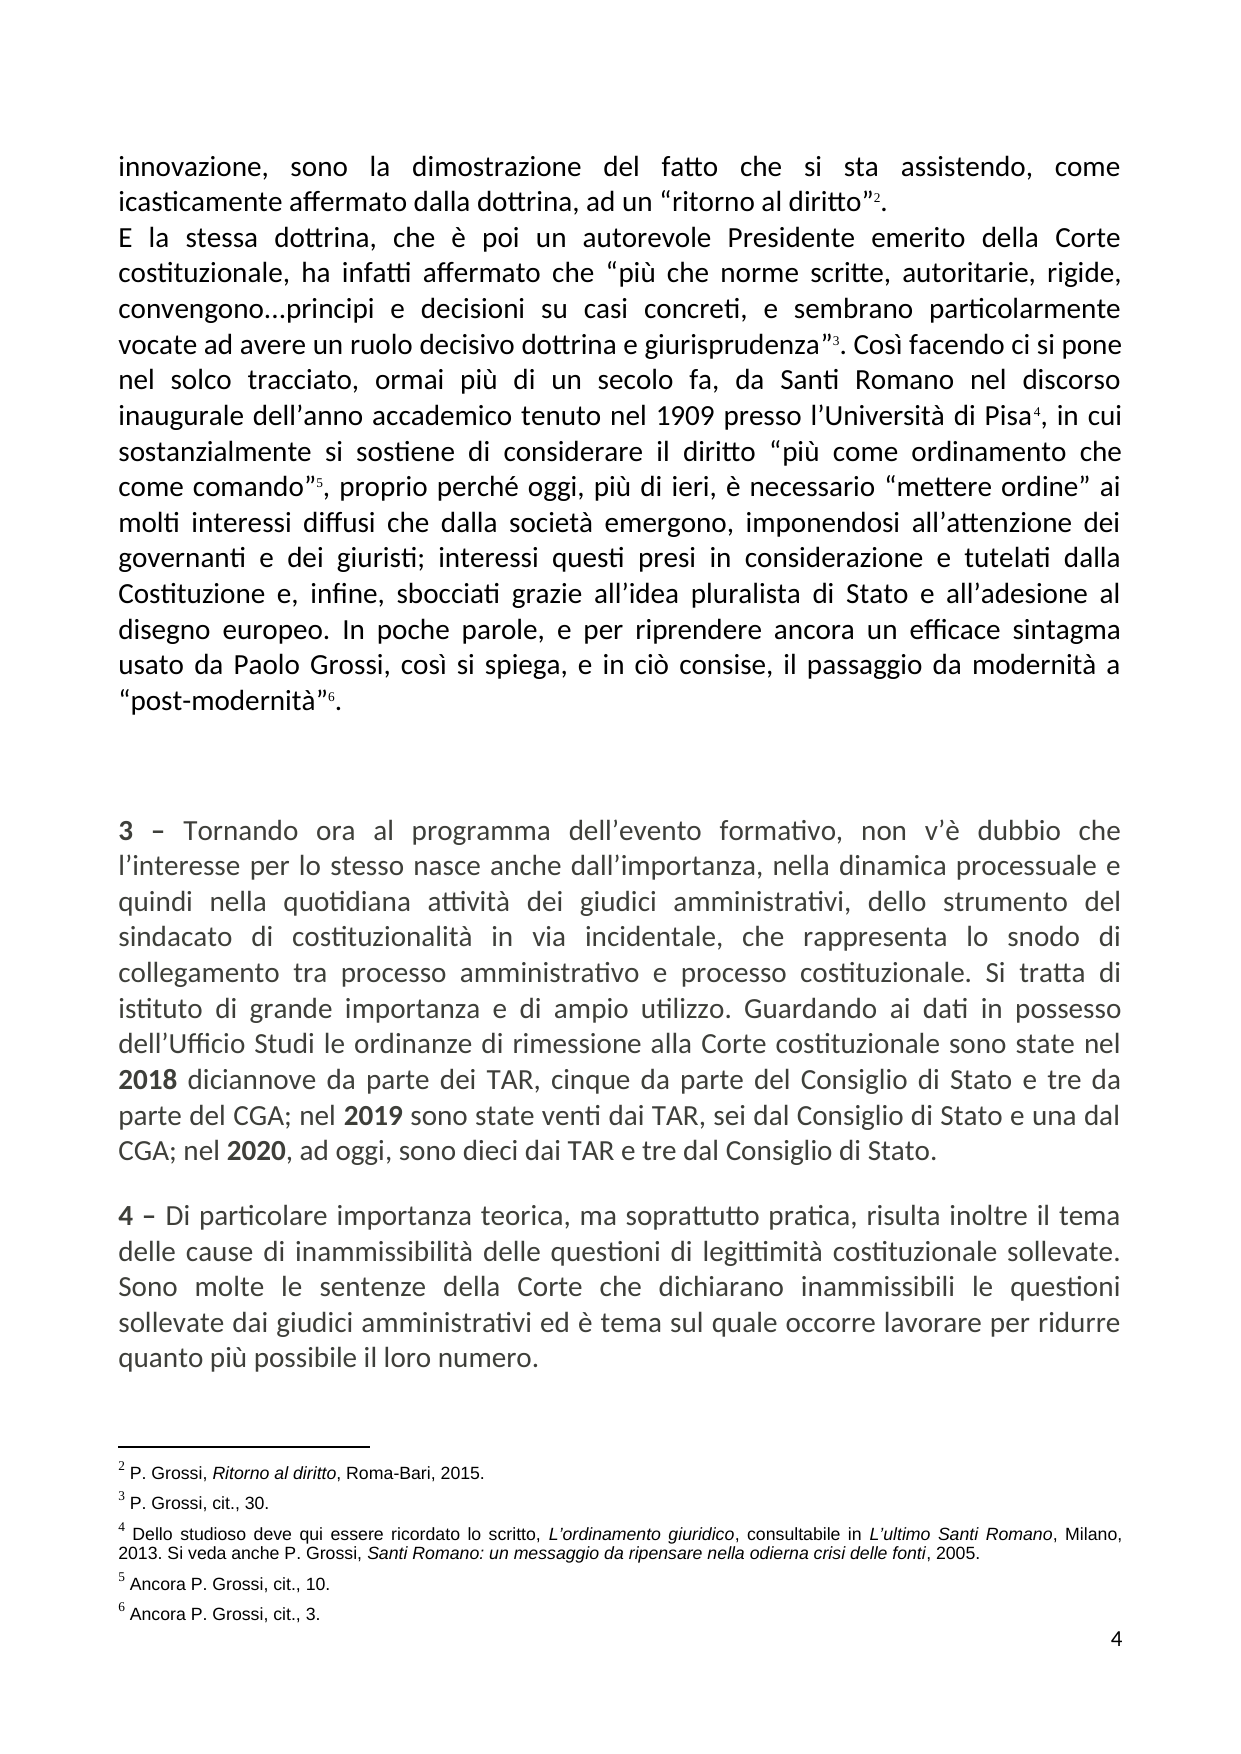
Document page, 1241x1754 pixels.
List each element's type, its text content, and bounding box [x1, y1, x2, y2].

text 3 – Tornando ora al programma dell’evento formativo, non v’è dubbio che l’interesse per lo stesso nasce anche dall’importanza, nella dinamica processuale e quindi nella quotidiana attività dei giudici amministrativi, dello strumento del sindacato di costituzionalità in via incidentale, che rappresenta lo snodo di collegamento tra processo amministrativo e processo costituzionale. Si tratta di istituto di grande importanza e di ampio utilizzo. Guardando ai dati in possesso dell’Ufficio Studi le ordinanze di rimessione alla Corte costituzionale sono state nel 2018 diciannove da parte dei TAR, cinque da parte del Consiglio di Stato e tre da parte del CGA; nel 2019 sono state venti dai TAR, sei dal Consiglio di Stato e una dal CGA; nel 2020, ad oggi, sono dieci dai TAR e tre dal Consiglio di Stato. [118, 812, 1122, 1168]
text 4 – Di particolare importanza teorica, ma soprattutto pratica, risulta inoltre il tema delle cause di inammissibilità delle questioni di legittimità costituzionale sollevate. Sono molte le sentenze della Corte che dichiarano inammissibili le questioni sollevate dai giudici amministrativi ed è tema sul quale occorre lavorare per ridurre quanto più possibile il loro numero. [118, 1197, 1122, 1375]
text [118, 148, 1122, 219]
text E la stessa dottrina, che è poi un autorevole Presidente emerito della Corte costituzionale, ha infatti affermato che “più che norme scritte, autoritarie, rigide, convengono...principi e decisioni su casi concreti, e sembrano particolarmente vocate ad avere un ruolo decisivo dottrina e giurisprudenza”. Così facendo ci si pone nel solco tracciato, ormai più di un secolo fa, da Santi Romano nel discorso inaugurale dell’anno accademico tenuto nel 1909 presso l’Università di Pisa, in cui sostanzialmente si sostiene di considerare il diritto “più come ordinamento che come comando”, proprio perché oggi, più di ieri, è necessario “mettere ordine” ai molti interessi diffusi che dalla società emergono, imponendosi all’attenzione dei governanti e dei giuristi; interessi questi presi in considerazione e tutelati dalla Costituzione e, infine, sbocciati grazie all’idea pluralista di Stato e all’adesione al disegno europeo. In poche parole, e per riprendere ancora un efficace sintagma usato da Paolo Grossi, così si spiega, e in ciò consise, il passaggio da modernità a “post-modernità”. [118, 219, 1122, 718]
